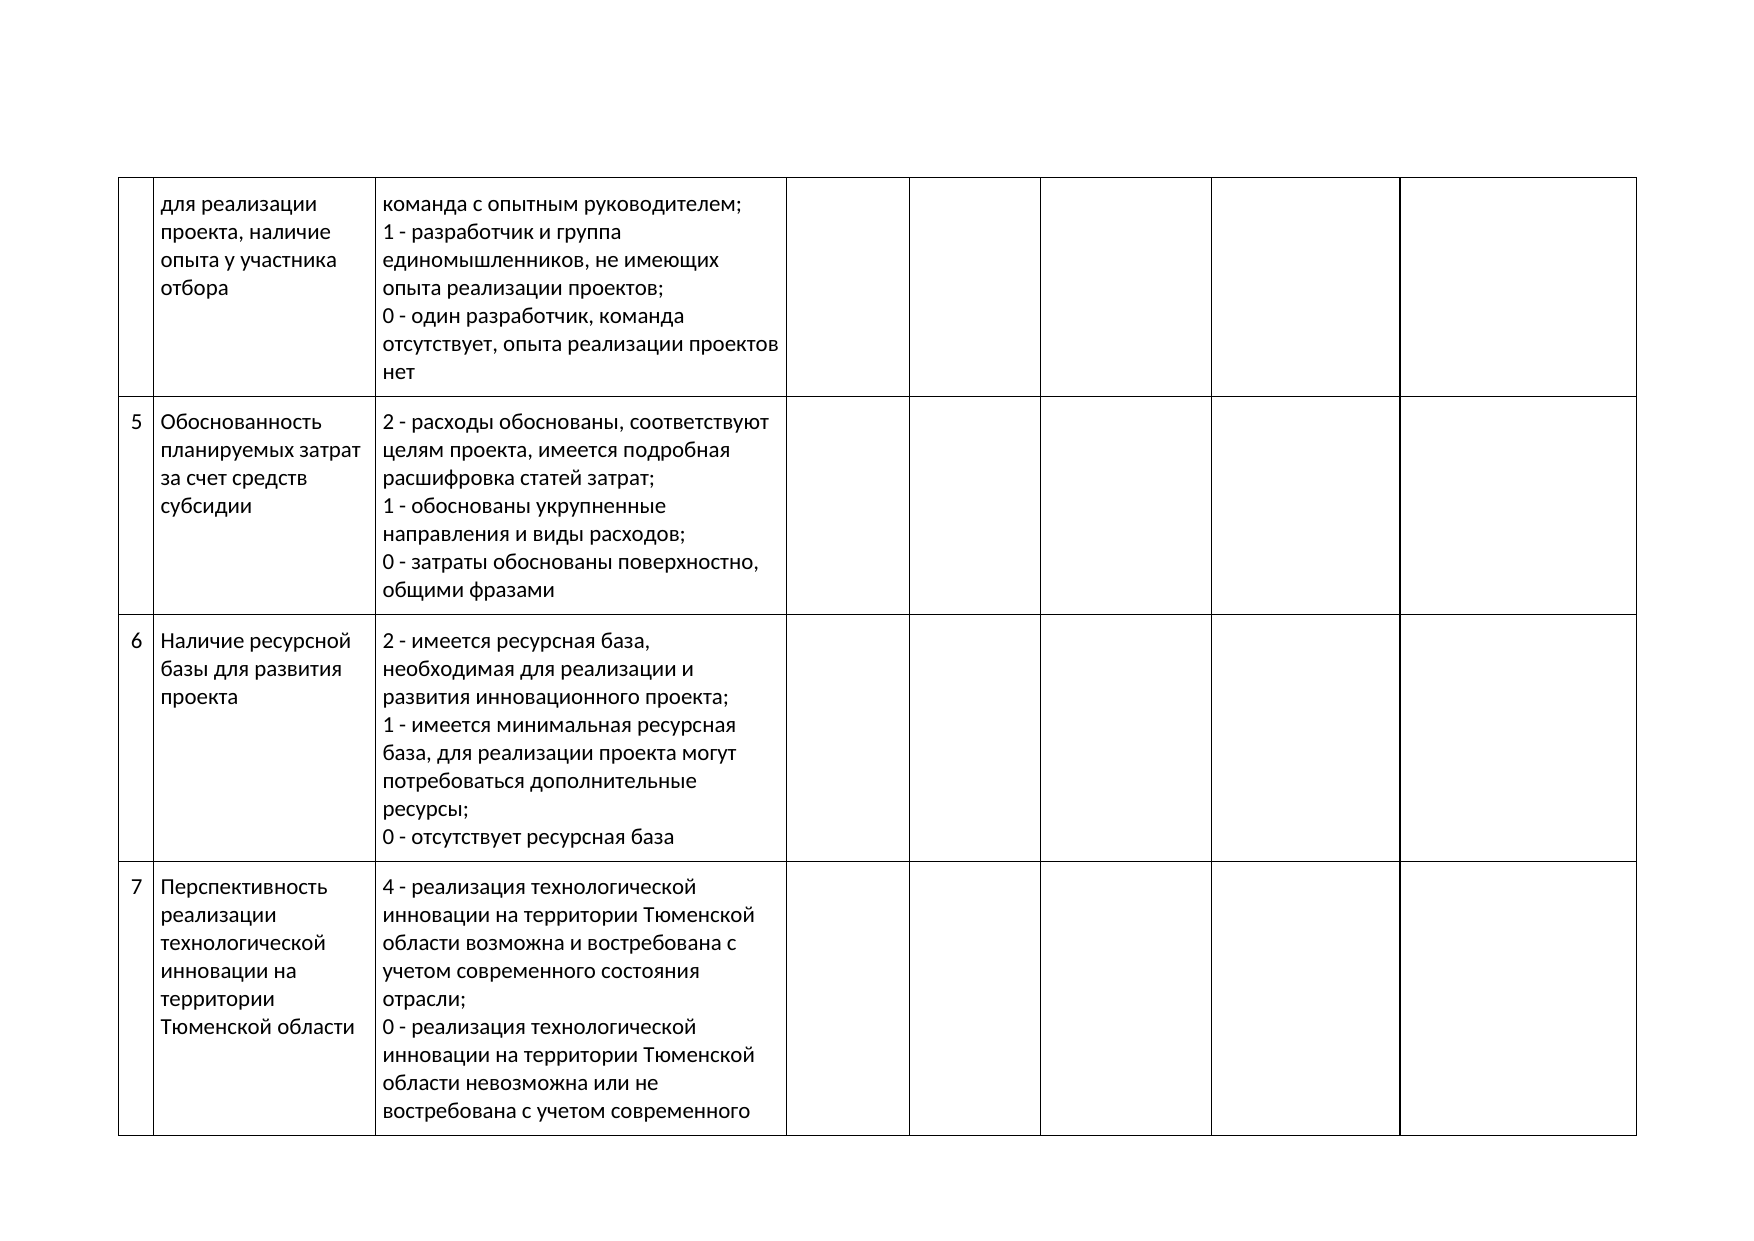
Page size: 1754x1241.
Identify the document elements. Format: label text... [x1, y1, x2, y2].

table_cell [1041, 178, 1211, 396]
table_cell [787, 615, 909, 861]
table_cell [1401, 178, 1636, 396]
table_cell [1041, 397, 1211, 614]
table_cell 7 [119, 862, 153, 1135]
table_cell [1212, 615, 1399, 861]
table_cell [787, 862, 909, 1135]
table_cell [1041, 862, 1211, 1135]
table_cell [787, 397, 909, 614]
table_cell 6 [119, 615, 153, 861]
table_cell [910, 615, 1040, 861]
table_cell [1401, 862, 1636, 1135]
table_cell 2 - имеется ресурсная база, необходимая для реализации и развития инновационного проекта; 1 - имеется минимальная ресурсная база, для реализации проекта могут потребоваться дополнительные ресурсы; 0 - отсутствует ресурсная база [376, 615, 786, 861]
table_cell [154, 178, 375, 396]
table_cell Наличие ресурсной базы для развития проекта [154, 615, 375, 861]
table_cell Обоснованность планируемых затрат за счет средств субсидии [154, 397, 375, 614]
table_cell 2 - расходы обоснованы, соответствуют целям проекта, имеется подробная расшифровка статей затрат; 1 - обоснованы укрупненные направления и виды расходов; 0 - затраты обоснованы поверхностно, общими фразами [376, 397, 786, 614]
table_cell [1401, 397, 1636, 614]
table_cell [787, 178, 909, 396]
table_cell [1041, 615, 1211, 861]
table_cell [910, 178, 1040, 396]
table_cell [910, 397, 1040, 614]
table_cell [1212, 397, 1399, 614]
table_cell [1401, 615, 1636, 861]
table_cell [1212, 178, 1399, 396]
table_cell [376, 862, 786, 1135]
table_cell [154, 862, 375, 1135]
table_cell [376, 178, 786, 396]
table_cell 5 [119, 397, 153, 614]
table_cell 4 [119, 178, 153, 396]
table_cell [1212, 862, 1399, 1135]
table_cell [910, 862, 1040, 1135]
